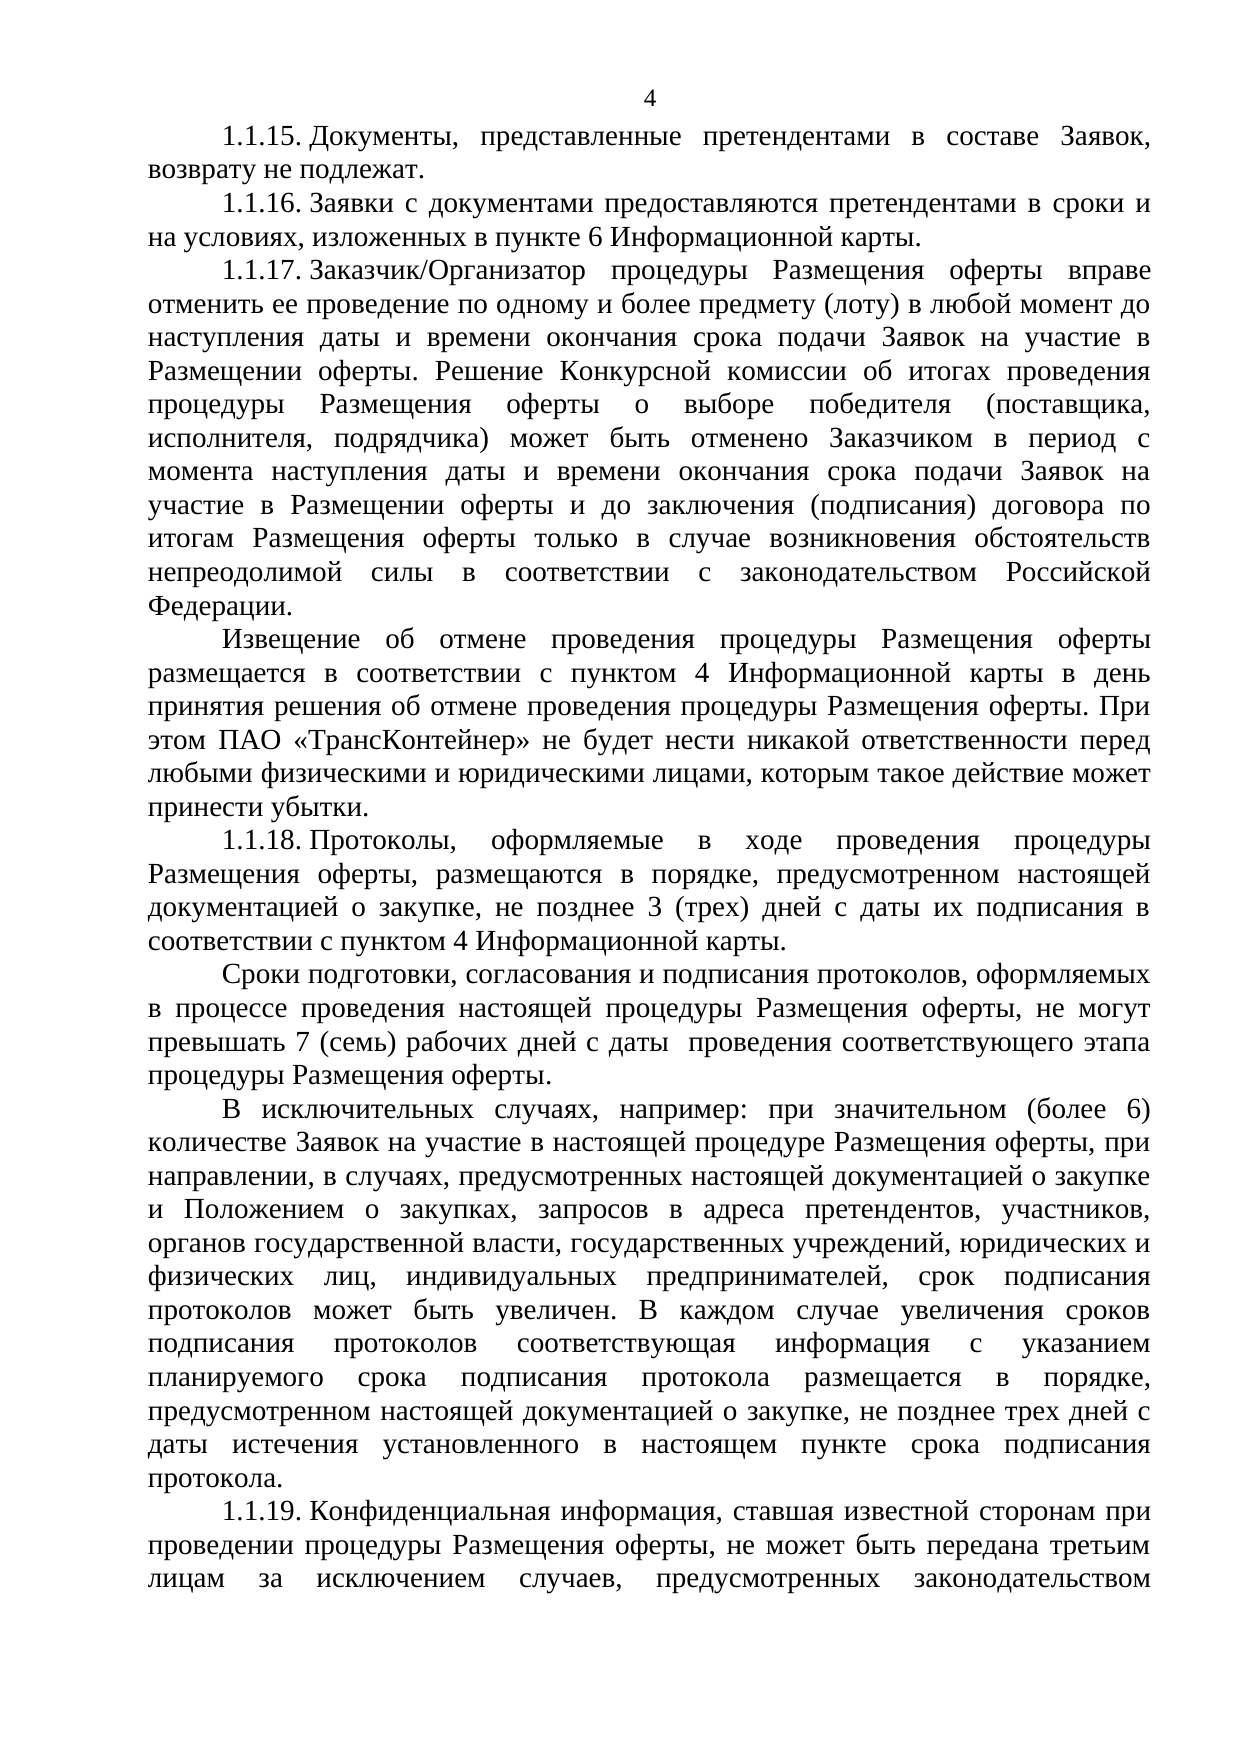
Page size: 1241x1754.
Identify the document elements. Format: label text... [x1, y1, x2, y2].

text Сроки подготовки, согласования и подписания протоколов, оформляемых в процессе проведения настоящей процедуры Размещения оферты, не могут превышать 7 (семь) рабочих дней с даты проведения соответствующего этапа процедуры Размещения оферты. [148, 957, 1152, 1091]
text В исключительных случаях, например: при значительном (более 6) количестве Заявок на участие в настоящей процедуре Размещения оферты, при направлении, в случаях, предусмотренных настоящей документацией о закупке и Положением о закупках, запросов в адреса претендентов, участников, органов государственной власти, государственных учреждений, юридических и физических лиц, индивидуальных предпринимателей, срок подписания протоколов может быть увеличен. В каждом случае увеличения сроков подписания протоколов соответствующая информация с указанием планируемого срока подписания протокола размещается в порядке, предусмотренном настоящей документацией о закупке, не позднее трех дней с даты истечения установленного в настоящем пункте срока подписания протокола. [148, 1091, 1152, 1493]
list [148, 1493, 1152, 1594]
list Заказчик/Организатор процедуры Размещения оферты вправе отменить ее проведение по одному и более предмету (лоту) в любой момент до наступления даты и времени окончания срока подачи Заявок на участие в Размещении оферты. Решение Конкурсной комиссии об итогах проведения процедуры Размещения оферты о выборе победителя (поставщика, исполнителя, подрядчика) может быть отменено Заказчиком в период с момента наступления даты и времени окончания срока подачи Заявок на участие в Размещении оферты и до заключения (подписания) договора по итогам Размещения оферты только в случае возникновения обстоятельств непреодолимой силы в соответствии с законодательством Российской Федерации. [148, 252, 1152, 621]
text Извещение об отмене проведения процедуры Размещения оферты размещается в соответствии с пунктом 4 Информационной карты в день принятия решения об отмене проведения процедуры Размещения оферты. При этом ПАО «ТрансКонтейнер» не будет нести никакой ответственности перед любыми физическими и юридическими лицами, которым такое действие может принести убытки. [148, 621, 1152, 822]
list Протоколы, оформляемые в ходе проведения процедуры Размещения оферты, размещаются в порядке, предусмотренном настоящей документацией о закупке, не позднее 3 (трех) дней с даты их подписания в соответствии с пунктом 4 Информационной карты. [148, 822, 1152, 957]
list Документы, представленные претендентами в составе Заявок, возврату не подлежат. [148, 118, 1152, 185]
list Заявки с документами предоставляются претендентами в сроки и на условиях, изложенных в пункте 6 Информационной карты. [148, 185, 1152, 252]
